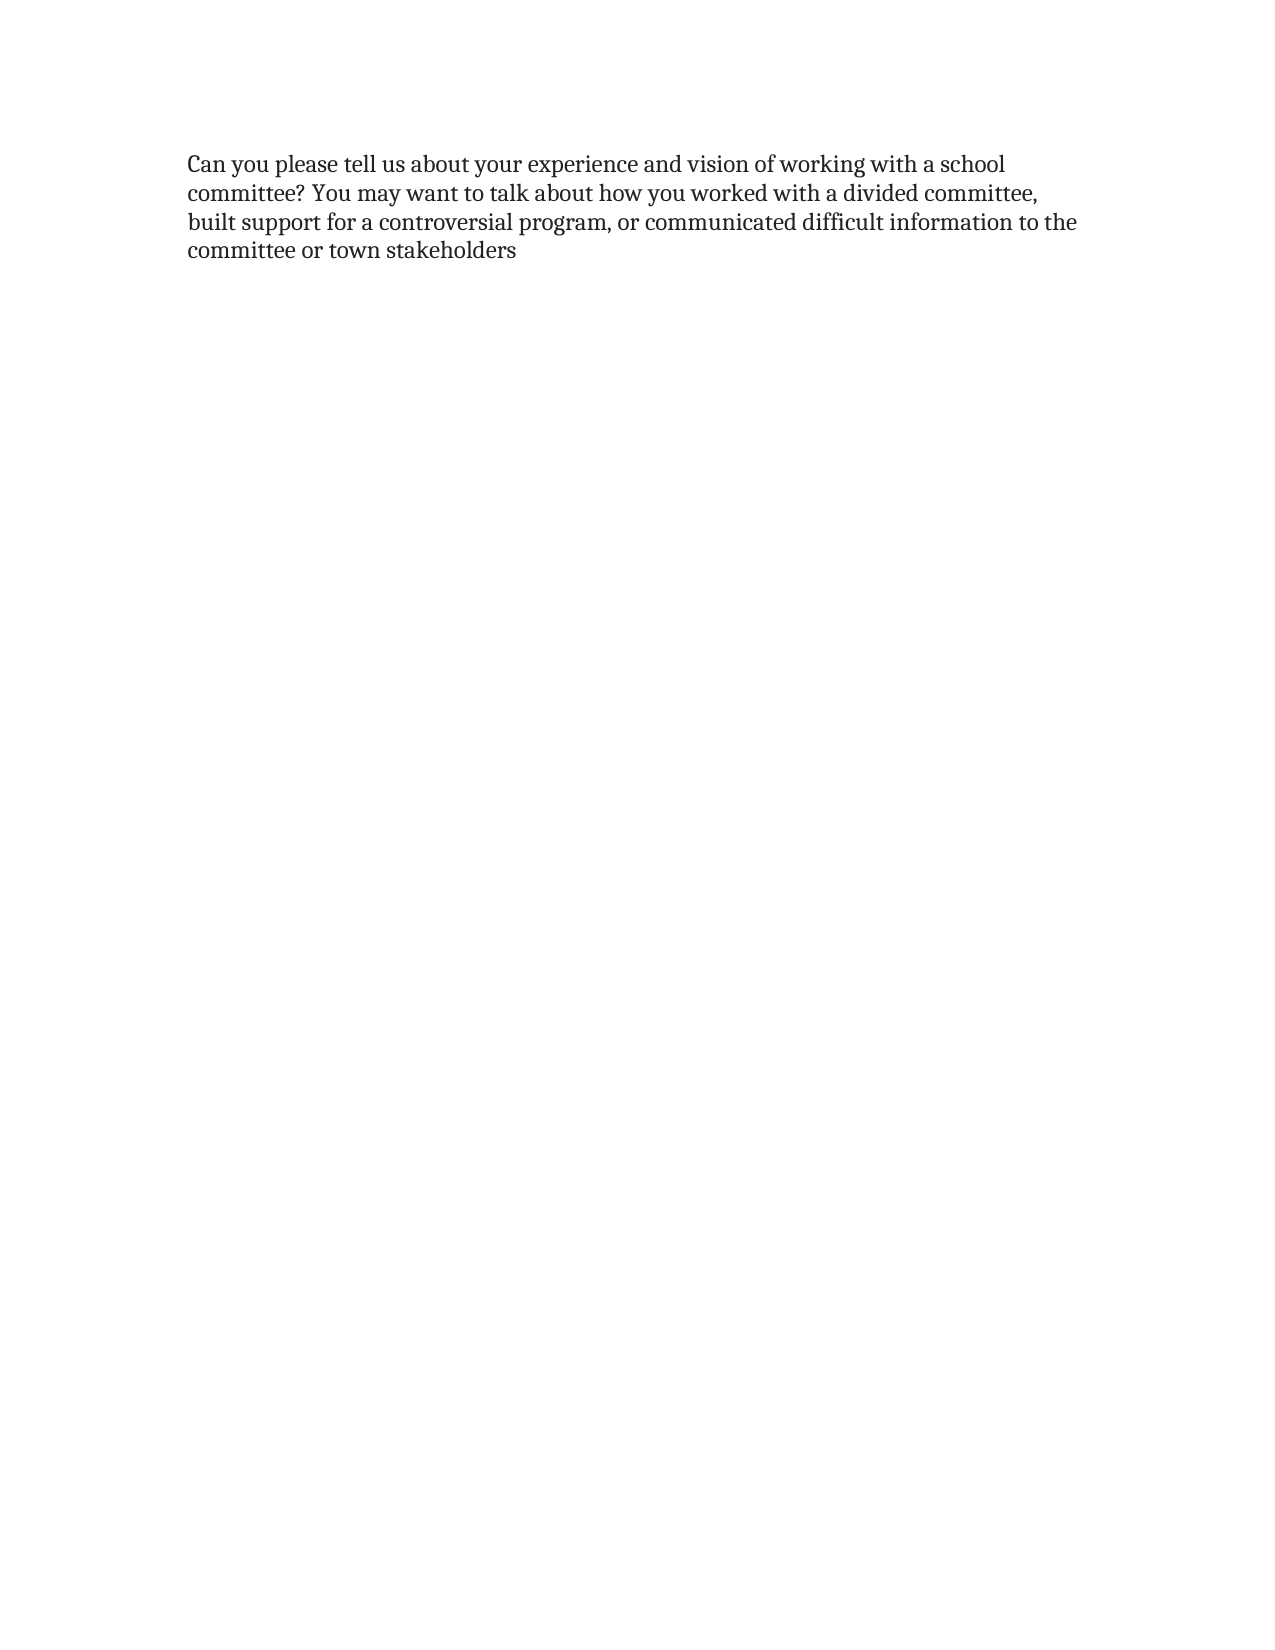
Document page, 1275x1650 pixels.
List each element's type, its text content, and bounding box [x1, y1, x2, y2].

text Can you please tell us about your experience and vision of working with a school committee? You may want to talk about how you worked with a divided committee, built support for a controversial program, or communicated difficult information to the committee or town stakeholders [187, 150, 1087, 265]
